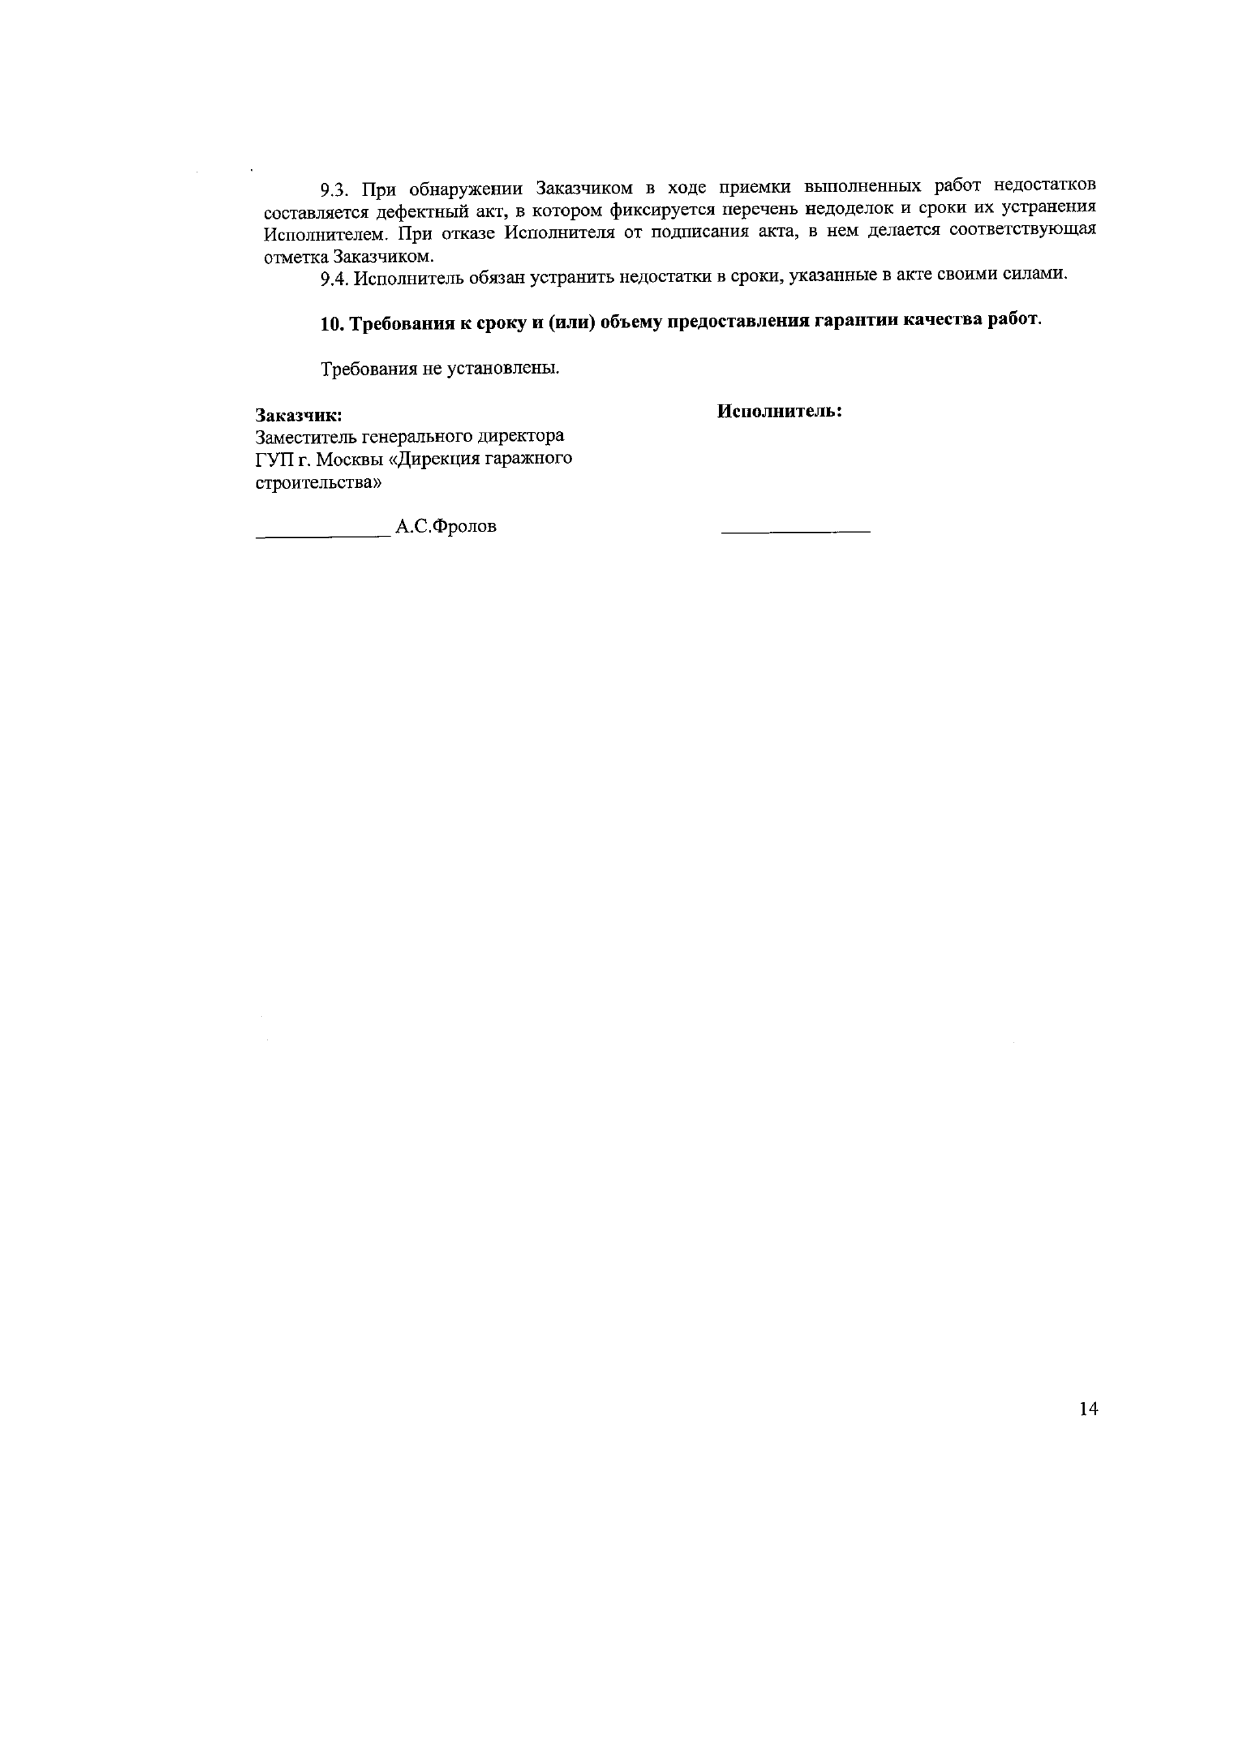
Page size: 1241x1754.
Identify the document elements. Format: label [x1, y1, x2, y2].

picture [177, 118, 1152, 1497]
